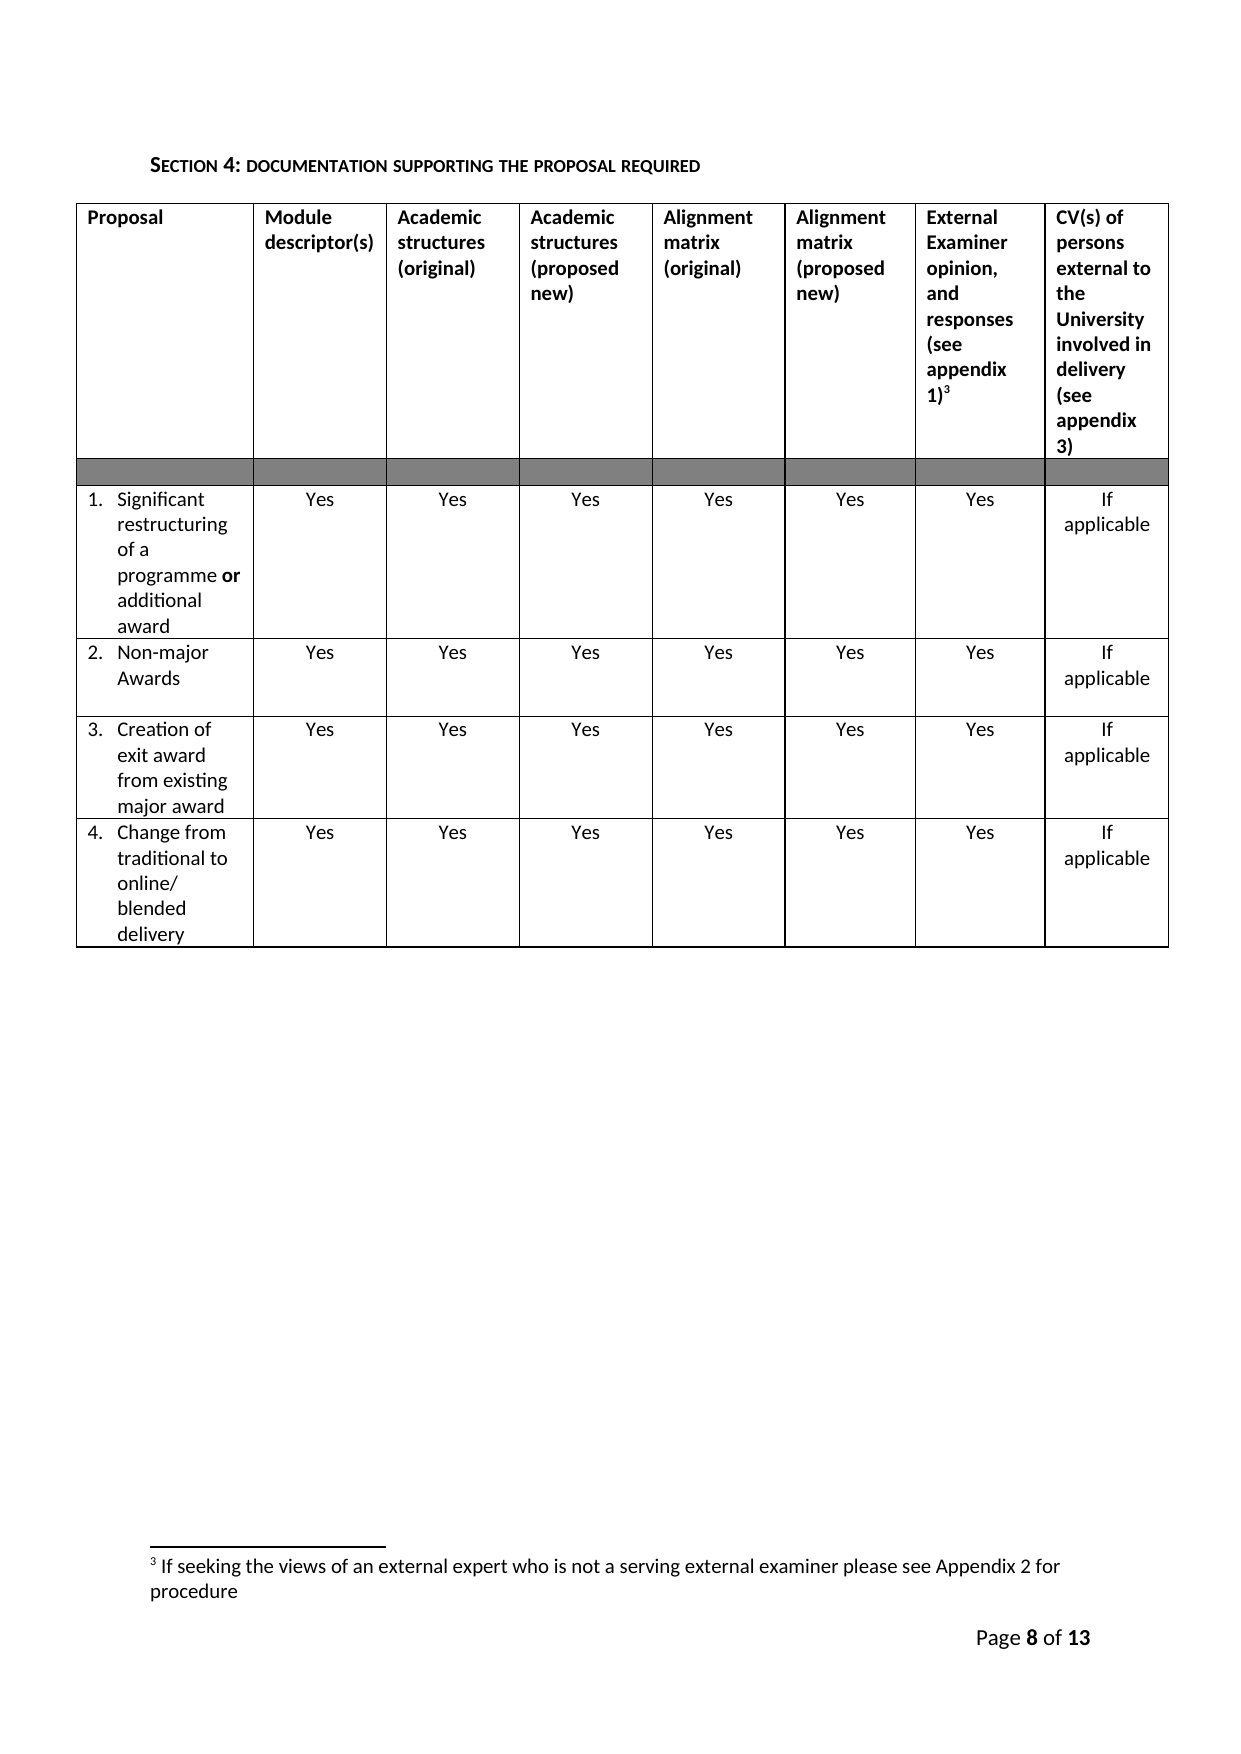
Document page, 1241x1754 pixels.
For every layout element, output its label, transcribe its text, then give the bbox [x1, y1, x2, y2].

table_cell Yes [786, 717, 915, 818]
table_cell Yes [916, 486, 1044, 638]
table_cell Change from traditional to online/ blended delivery [77, 819, 253, 946]
table_header External Examiner opinion, and responses (see appendix 1) [916, 204, 1044, 458]
table_cell If applicable [1046, 639, 1168, 716]
table_cell [77, 459, 253, 485]
table_cell Yes [520, 717, 652, 818]
table_cell Yes [653, 717, 784, 818]
table_cell Yes [786, 639, 915, 716]
text Section 4: documentation supporting the proposal required [150, 150, 1090, 178]
table_header Module descriptor(s) [254, 204, 386, 458]
table_cell [786, 459, 915, 485]
table_cell Yes [254, 819, 386, 946]
table_cell Yes [653, 639, 784, 716]
table_header Alignment matrix (original) [653, 204, 784, 458]
table_cell If applicable [1046, 486, 1168, 638]
table_cell [520, 459, 652, 485]
table_cell Yes [387, 717, 519, 818]
table_header Academic structures (proposed new) [520, 204, 652, 458]
table_cell Yes [254, 486, 386, 638]
table_cell [1046, 459, 1168, 485]
table_cell Yes [387, 639, 519, 716]
table_cell [916, 459, 1044, 485]
table_cell Significant restructuring of a programme or additional award [77, 486, 253, 638]
table_cell [653, 459, 784, 485]
table_header Proposal [77, 204, 253, 458]
table_header Alignment matrix (proposed new) [786, 204, 915, 458]
table_cell Yes [520, 639, 652, 716]
table_cell Creation of exit award from existing major award [77, 717, 253, 818]
table_cell Yes [387, 486, 519, 638]
table_cell Yes [653, 486, 784, 638]
table_cell Yes [916, 639, 1044, 716]
table_cell Non-major Awards [77, 639, 253, 716]
table_cell Yes [786, 819, 915, 946]
table_cell Yes [786, 486, 915, 638]
table_header Academic structures (original) [387, 204, 519, 458]
table_cell [254, 459, 386, 485]
table_cell Yes [520, 819, 652, 946]
table_cell If applicable [1046, 819, 1168, 946]
table_cell Yes [387, 819, 519, 946]
table_cell Yes [520, 486, 652, 638]
table_cell If applicable [1046, 717, 1168, 818]
table_cell Yes [916, 819, 1044, 946]
table_cell Yes [916, 717, 1044, 818]
table_cell Yes [254, 717, 386, 818]
table_cell Yes [653, 819, 784, 946]
table_header CV(s) of persons external to the University involved in delivery (see appendix 3) [1046, 204, 1168, 458]
table_cell [387, 459, 519, 485]
table_cell Yes [254, 639, 386, 716]
